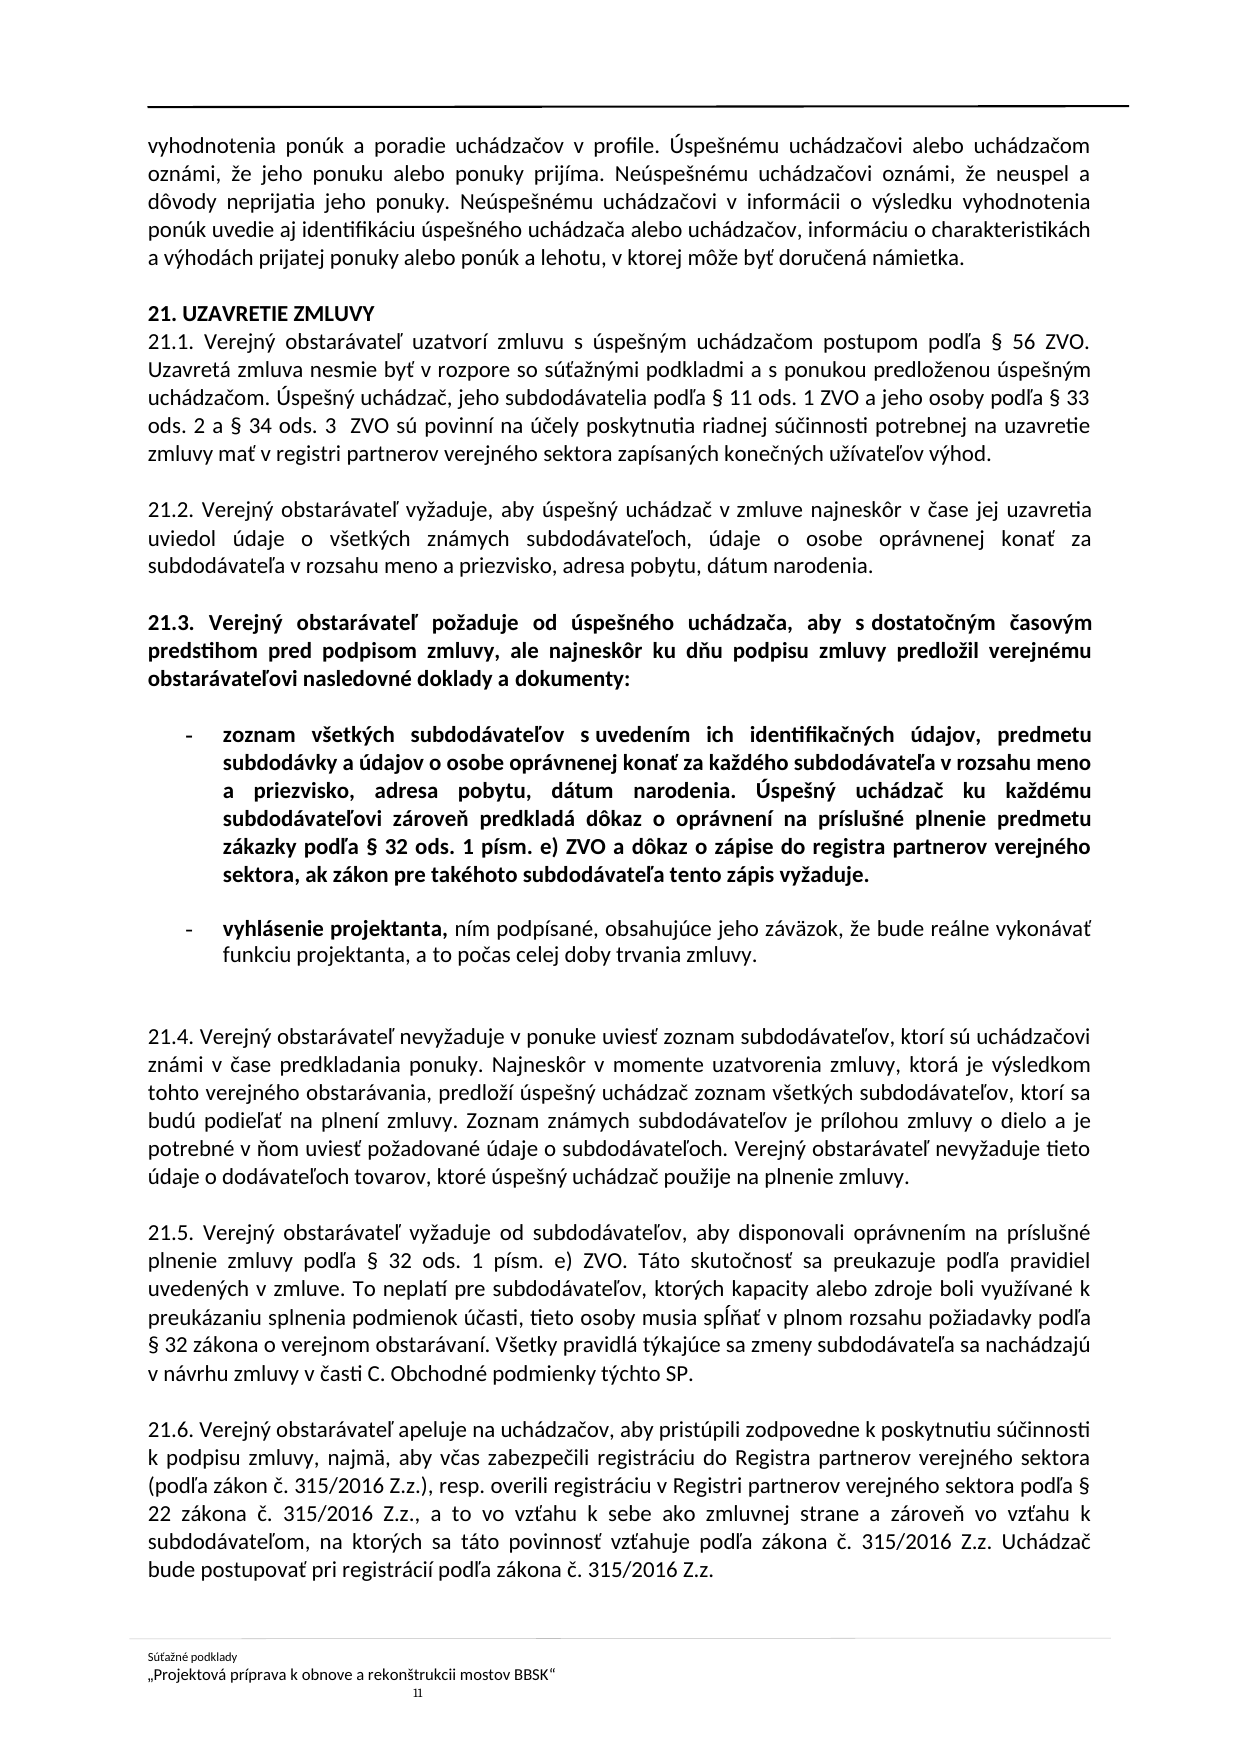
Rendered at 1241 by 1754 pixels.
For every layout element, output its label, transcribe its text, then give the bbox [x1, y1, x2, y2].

text 21. UZAVRETIE ZMLUVY [148, 299, 1092, 327]
list zoznam všetkých subdodávateľov s uvedením ich identifikačných údajov, predmetu subdodávky a údajov o osobe oprávnenej konať za každého subdodávateľa v rozsahu meno a priezvisko, adresa pobytu, dátum narodenia. Úspešný uchádzač ku každému subdodávateľovi zároveň predkladá dôkaz o oprávnení na príslušné plnenie predmetu zákazky podľa § 32 ods. 1 písm. e) ZVO a dôkaz o zápise do registra partnerov verejného sektora, ak zákon pre takéhoto subdodávateľa tento zápis vyžaduje. [185, 720, 1092, 888]
text 21.2. Verejný obstarávateľ vyžaduje, aby úspešný uchádzač v zmluve najneskôr v čase jej uzavretia uviedol údaje o všetkých známych subdodávateľoch, údaje o osobe oprávnenej konať za subdodávateľa v rozsahu meno a priezvisko, adresa pobytu, dátum narodenia. [148, 496, 1092, 580]
text 21.6. Verejný obstarávateľ apeluje na uchádzačov, aby pristúpili zodpovedne k poskytnutiu súčinnosti k podpisu zmluvy, najmä, aby včas zabezpečili registráciu do Registra partnerov verejného sektora (podľa zákon č. 315/2016 Z.z.), resp. overili registráciu v Registri partnerov verejného sektora podľa § 22 zákona č. 315/2016 Z.z., a to vo vzťahu k sebe ako zmluvnej strane a zároveň vo vzťahu k subdodávateľom, na ktorých sa táto povinnosť vzťahuje podľa zákona č. 315/2016 Z.z. Uchádzač bude postupovať pri registrácií podľa zákona č. 315/2016 Z.z. [148, 1415, 1092, 1583]
text 21.1. Verejný obstarávateľ uzatvorí zmluvu s úspešným uchádzačom postupom podľa § 56 ZVO. Uzavretá zmluva nesmie byť v rozpore so súťažnými podkladmi a s ponukou predloženou úspešným uchádzačom. Úspešný uchádzač, jeho subdodávatelia podľa § 11 ods. 1 ZVO a jeho osoby podľa § 33 ods. 2 a § 34 ods. 3 ZVO sú povinní na účely poskytnutia riadnej súčinnosti potrebnej na uzavretie zmluvy mať v registri partnerov verejného sektora zapísaných konečných užívateľov výhod. [148, 327, 1092, 468]
list vyhlásenie projektanta, ním podpísané, obsahujúce jeho záväzok, že bude reálne vykonávať funkciu projektanta, a to počas celej doby trvania zmluvy. [185, 916, 1092, 968]
text 21.4. Verejný obstarávateľ nevyžaduje v ponuke uviesť zoznam subdodávateľov, ktorí sú uchádzačovi známi v čase predkladania ponuky. Najneskôr v momente uzatvorenia zmluvy, ktorá je výsledkom tohto verejného obstarávania, predloží úspešný uchádzač zoznam všetkých subdodávateľov, ktorí sa budú podieľať na plnení zmluvy. Zoznam známych subdodávateľov je prílohou zmluvy o dielo a je potrebné v ňom uviesť požadované údaje o subdodávateľoch. Verejný obstarávateľ nevyžaduje tieto údaje o dodávateľoch tovarov, ktoré úspešný uchádzač použije na plnenie zmluvy. [148, 1022, 1092, 1191]
text 21.3. Verejný obstarávateľ požaduje od úspešného uchádzača, aby s dostatočným časovým predstihom pred podpisom zmluvy, ale najneskôr ku dňu podpisu zmluvy predložil verejnému obstarávateľovi nasledovné doklady a dokumenty: [148, 608, 1092, 692]
text 21.5. Verejný obstarávateľ vyžaduje od subdodávateľov, aby disponovali oprávnením na príslušné plnenie zmluvy podľa § 32 ods. 1 písm. e) ZVO. Táto skutočnosť sa preukazuje podľa pravidiel uvedených v zmluve. To neplatí pre subdodávateľov, ktorých kapacity alebo zdroje boli využívané k preukázaniu splnenia podmienok účasti, tieto osoby musia spĺňať v plnom rozsahu požiadavky podľa § 32 zákona o verejnom obstarávaní. Všetky pravidlá týkajúce sa zmeny subdodávateľa sa nachádzajú v návrhu zmluvy v časti C. Obchodné podmienky týchto SP. [148, 1218, 1092, 1387]
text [148, 131, 1092, 271]
